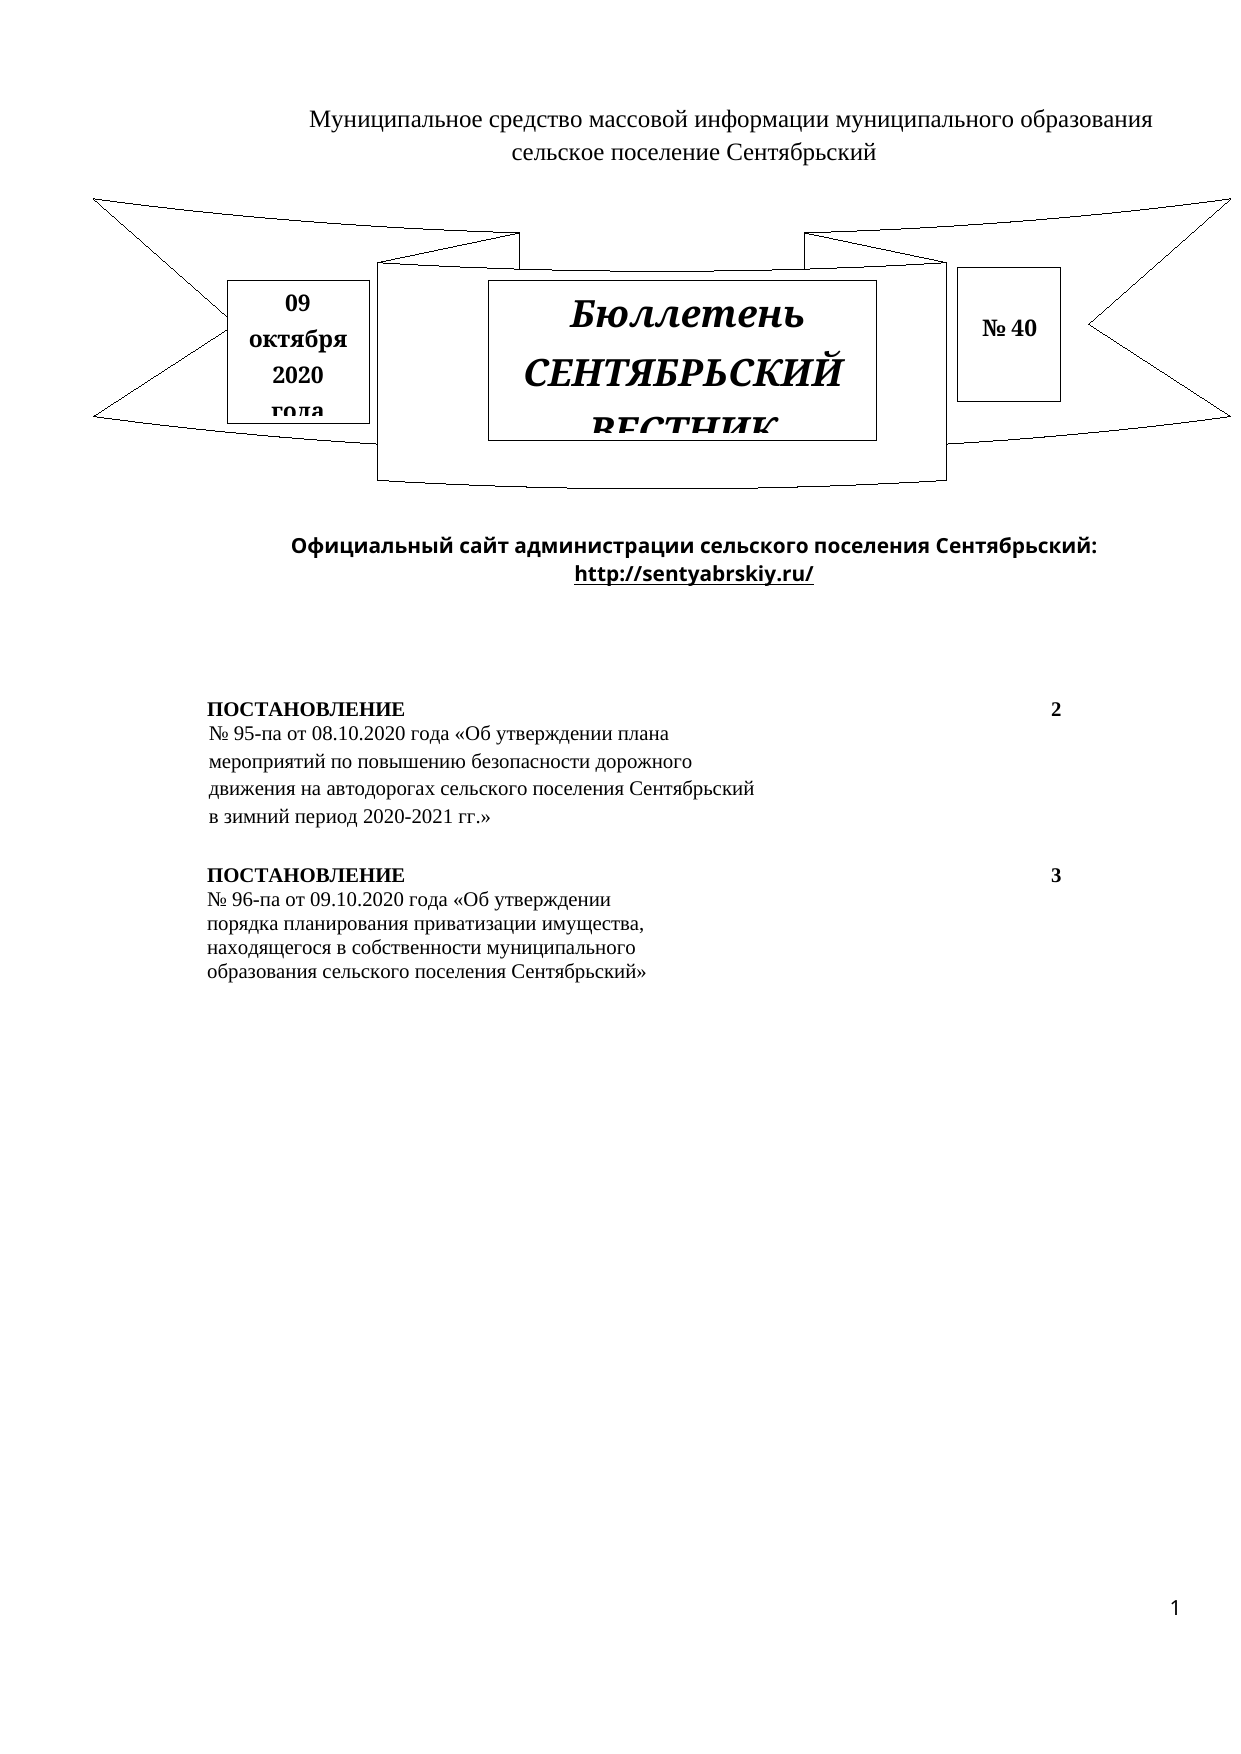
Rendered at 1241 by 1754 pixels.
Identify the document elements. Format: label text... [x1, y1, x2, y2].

text ПОСТАНОВЛЕНИЕ 3 [207, 863, 1181, 887]
text в зимний период 2020-2021 гг.» [177, 804, 1181, 828]
text Муниципальное средство массовой информации муниципального образования [281, 104, 1181, 132]
text движения на автодорогах сельского поселения Сентябрьский [177, 776, 1181, 800]
text № 95-па от 08.10.2020 года «Об утверждении плана [177, 721, 1181, 745]
text ПОСТАНОВЛЕНИЕ 2 [207, 697, 1181, 721]
text образования сельского поселения Сентябрьский» [207, 959, 1181, 983]
text мероприятий по повышению безопасности дорожного [177, 749, 1181, 773]
text сельское поселение Сентябрьский [207, 137, 1181, 166]
text находящегося в собственности муниципального [207, 935, 1181, 959]
text № 96-па от 09.10.2020 года «Об утверждении [207, 887, 1181, 911]
text Официальный сайт администрации сельского поселения Сентябрьский: http://sentyabrskiy.ru/ [207, 531, 1181, 588]
text порядка планирования приватизации имущества, [207, 911, 1181, 935]
